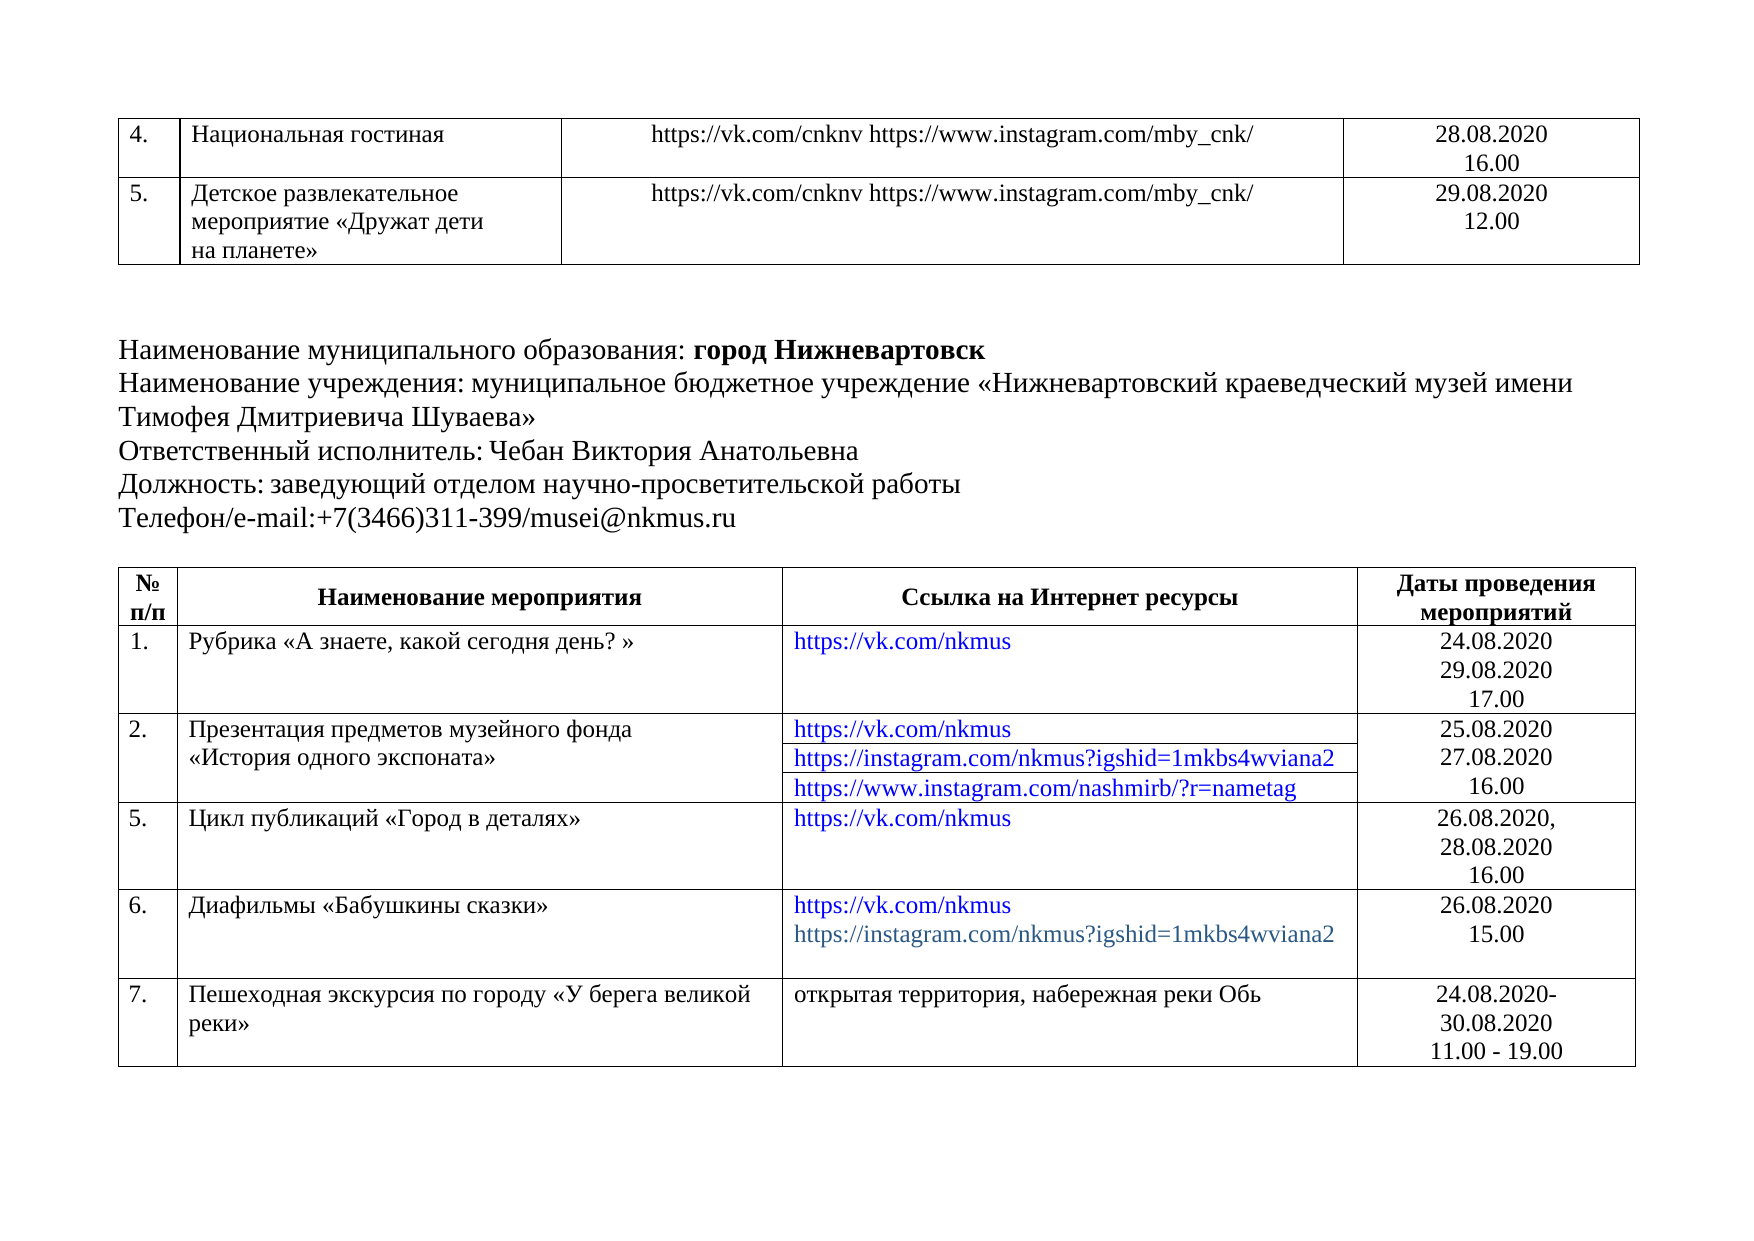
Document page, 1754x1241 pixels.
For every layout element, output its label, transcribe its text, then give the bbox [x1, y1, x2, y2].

text Наименование муниципального образования: город Нижневартовск [118, 332, 1636, 366]
table_header Даты проведения мероприятий [1358, 568, 1635, 625]
table_cell https://www.instagram.com/nashmirb/?r=nametag [783, 773, 1357, 802]
text Должность: заведующий отделом научно-просветительской работы [118, 466, 1636, 500]
table_cell 25.08.2020 27.08.2020 16.00 [1358, 714, 1635, 802]
table_cell https://instagram.com/nkmus?igshid=1mkbs4wviana2 [783, 744, 1357, 772]
table_cell https://vk.com/nkmus [783, 803, 1357, 889]
table_cell [119, 803, 177, 889]
table_cell Цикл публикаций «Город в деталях» [178, 803, 782, 889]
table_cell 29.08.2020 12.00 [1344, 178, 1639, 264]
table_cell 24.08.2020 29.08.2020 17.00 [1358, 626, 1635, 713]
table_header Ссылка на Интернет ресурсы [783, 568, 1357, 625]
table_cell Детское развлекательное мероприятие «Дружат дети на планете» [181, 178, 561, 264]
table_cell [562, 119, 1343, 177]
table_cell Национальная гостиная [181, 119, 561, 177]
text Наименование учреждения: муниципальное бюджетное учреждение «Нижневартовский краеведческий музей имени Тимофея Дмитриевича Шуваева» [118, 366, 1636, 433]
table_cell [119, 626, 177, 713]
table_header Наименование мероприятия [178, 568, 782, 625]
table_cell https://vk.com/nkmus [783, 626, 1357, 713]
table_cell 28.08.2020 16.00 [1344, 119, 1639, 177]
table_cell Пешеходная экскурсия по городу «У берега великой реки» [178, 979, 782, 1066]
table_cell 26.08.2020 15.00 [1358, 890, 1635, 978]
table_cell [119, 714, 177, 802]
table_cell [562, 178, 1343, 264]
table_cell https://vk.com/nkmus https://instagram.com/nkmus?igshid=1mkbs4wviana2 [783, 890, 1357, 978]
table_cell 4. [119, 119, 179, 177]
table_cell Презентация предметов музейного фонда «История одного экспоната» [178, 714, 782, 802]
table_cell Диафильмы «Бабушкины сказки» [178, 890, 782, 978]
table_cell 26.08.2020, 28.08.2020 16.00 [1358, 803, 1635, 889]
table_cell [1358, 979, 1635, 1066]
table_cell 5. [119, 178, 179, 264]
table_cell [119, 979, 177, 1066]
table_cell https://vk.com/nkmus [783, 714, 1357, 742]
table_cell открытая территория, набережная реки Обь [783, 979, 1357, 1066]
table_cell Рубрика «А знаете, какой сегодня день? » [178, 626, 782, 713]
text Телефон/е-mail:+7(3466)311-399/musei@nkmus.ru [118, 500, 1636, 533]
table_cell [119, 890, 177, 978]
text Ответственный исполнитель: Чебан Виктория Анатольевна [118, 433, 1636, 466]
table_header № п/п [119, 568, 177, 625]
